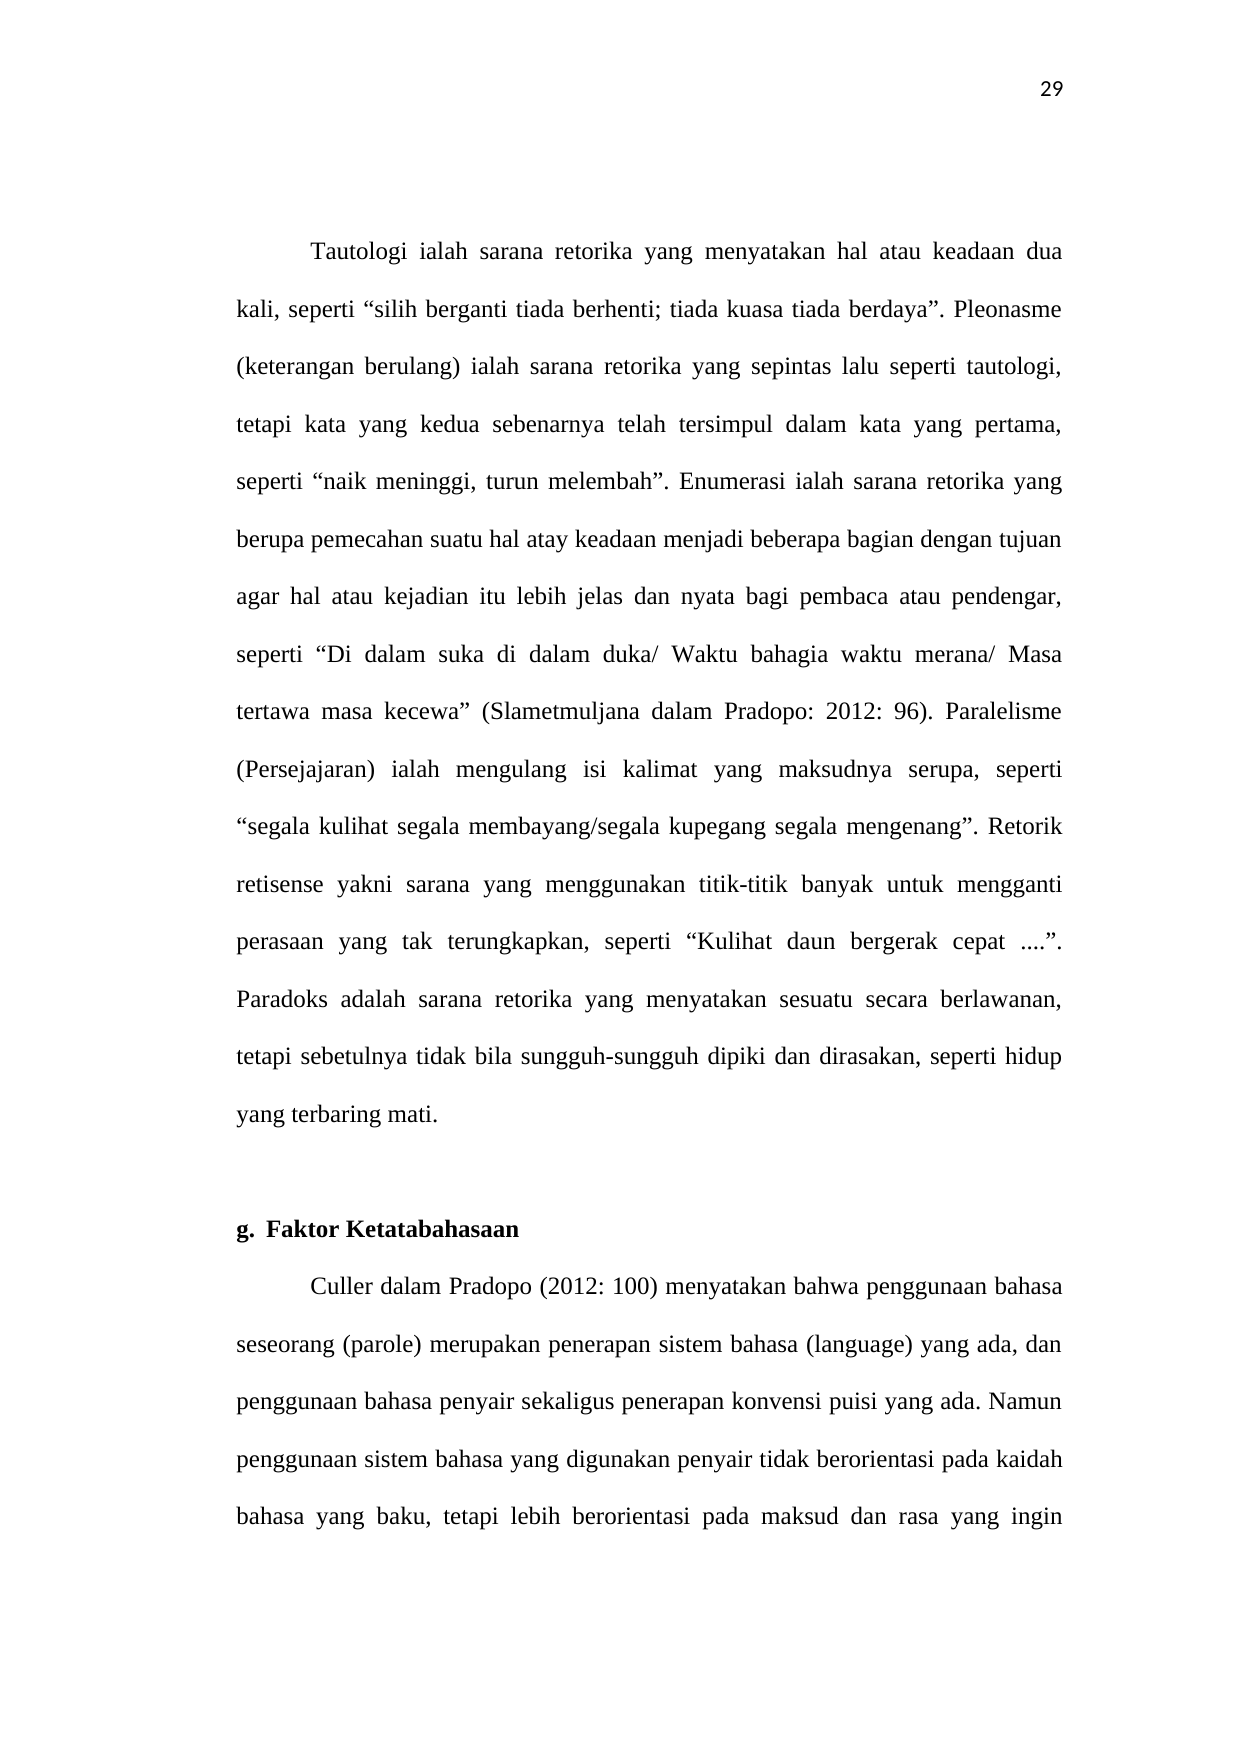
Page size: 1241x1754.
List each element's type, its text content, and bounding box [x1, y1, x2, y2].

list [236, 1271, 1063, 1530]
text Tautologi ialah sarana retorika yang menyatakan hal atau keadaan dua kali, seperti “silih berganti tiada berhenti; tiada kuasa tiada berdaya”. Pleonasme (keterangan berulang) ialah sarana retorika yang sepintas lalu seperti tautologi, tetapi kata yang kedua sebenarnya telah tersimpul dalam kata yang pertama, seperti “naik meninggi, turun melembah”. Enumerasi ialah sarana retorika yang berupa pemecahan suatu hal atay keadaan menjadi beberapa bagian dengan tujuan agar hal atau kejadian itu lebih jelas dan nyata bagi pembaca atau pendengar, seperti “Di dalam suka di dalam duka/ Waktu bahagia waktu merana/ Masa tertawa masa kecewa” (Slametmuljana dalam Pradopo: 2012: 96). Paralelisme (Persejajaran) ialah mengulang isi kalimat yang maksudnya serupa, seperti “segala kulihat segala membayang/segala kupegang segala mengenang”. Retorik retisense yakni sarana yang menggunakan titik-titik banyak untuk mengganti perasaan yang tak terungkapkan, seperti “Kulihat daun bergerak cepat ....”. Paradoks adalah sarana retorika yang menyatakan sesuatu secara berlawanan, tetapi sebetulnya tidak bila sungguh-sungguh dipiki dan dirasakan, seperti hidup yang terbaring mati. [236, 236, 1063, 1127]
list Faktor Ketatabahasaan [236, 1214, 1063, 1242]
